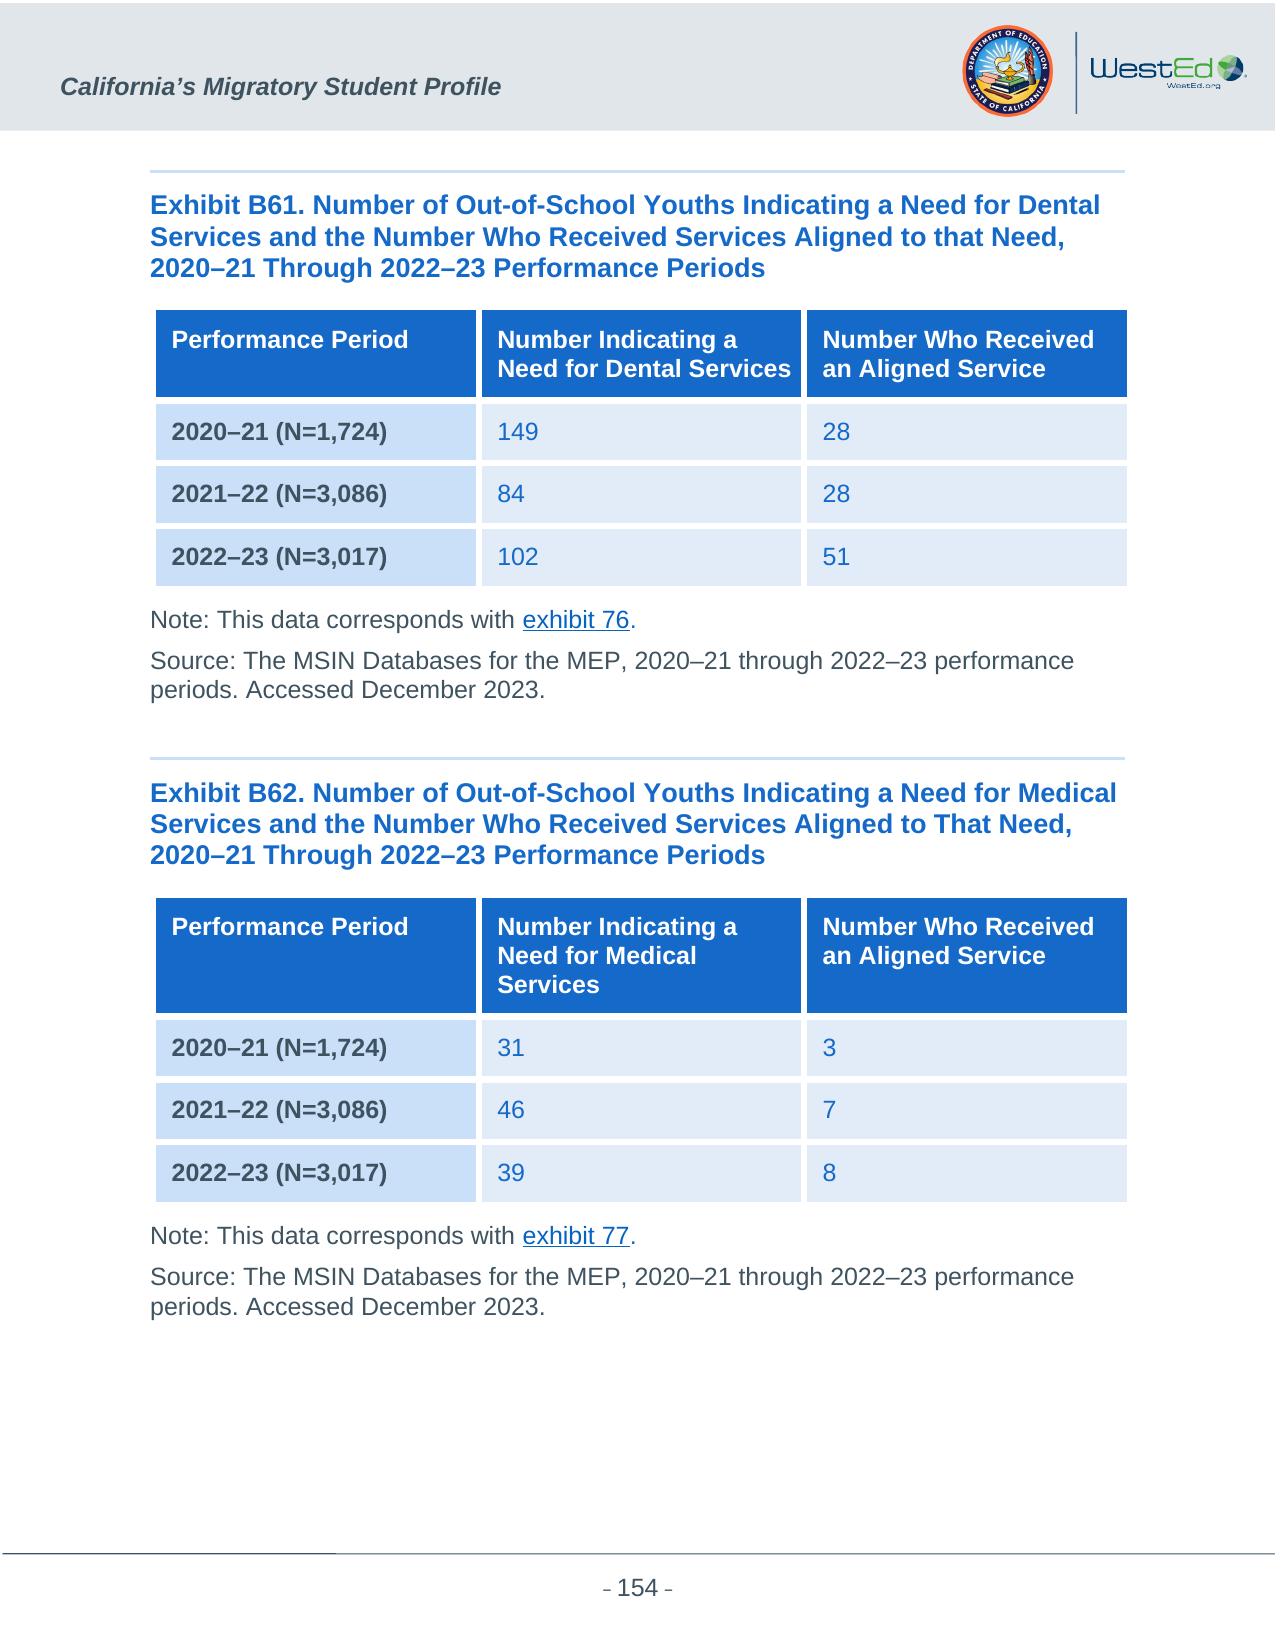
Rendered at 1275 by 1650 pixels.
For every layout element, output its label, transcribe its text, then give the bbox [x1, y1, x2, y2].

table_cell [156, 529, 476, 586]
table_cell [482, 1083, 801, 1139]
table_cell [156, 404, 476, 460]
text Source: The MSIN Databases for the MEP, 2020–21 through 2022–23 performance periods. Accessed December 2023. [150, 646, 1125, 705]
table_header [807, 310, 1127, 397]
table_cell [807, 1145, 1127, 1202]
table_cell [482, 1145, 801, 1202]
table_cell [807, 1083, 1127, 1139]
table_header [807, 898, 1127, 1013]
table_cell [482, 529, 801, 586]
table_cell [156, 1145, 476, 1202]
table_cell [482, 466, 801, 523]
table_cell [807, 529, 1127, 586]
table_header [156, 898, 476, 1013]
picture [1091, 55, 1247, 89]
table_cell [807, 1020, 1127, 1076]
picture [954, 20, 1061, 125]
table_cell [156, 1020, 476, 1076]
text Note: This data corresponds with exhibit 76. [150, 605, 1125, 634]
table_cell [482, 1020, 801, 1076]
text Note: This data corresponds with exhibit 77. [150, 1221, 1125, 1250]
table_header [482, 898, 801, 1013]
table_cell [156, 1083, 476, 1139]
title Exhibit B62. Number of Out-of-School Youths Indicating a Need for Medical Services and the Number Who Received Services Aligned to That Need, 2020–21 Through 2022–23 Performance Periods [150, 760, 1125, 870]
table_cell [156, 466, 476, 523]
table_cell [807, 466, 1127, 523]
text Source: The MSIN Databases for the MEP, 2020–21 through 2022–23 performance periods. Accessed December 2023. [150, 1262, 1125, 1321]
title Exhibit B61. Number of Out-of-School Youths Indicating a Need for Dental Services and the Number Who Received Services Aligned to that Need, 2020–21 Through 2022–23 Performance Periods [150, 173, 1125, 283]
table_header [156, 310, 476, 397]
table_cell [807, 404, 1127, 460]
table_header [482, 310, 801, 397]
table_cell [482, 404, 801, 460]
